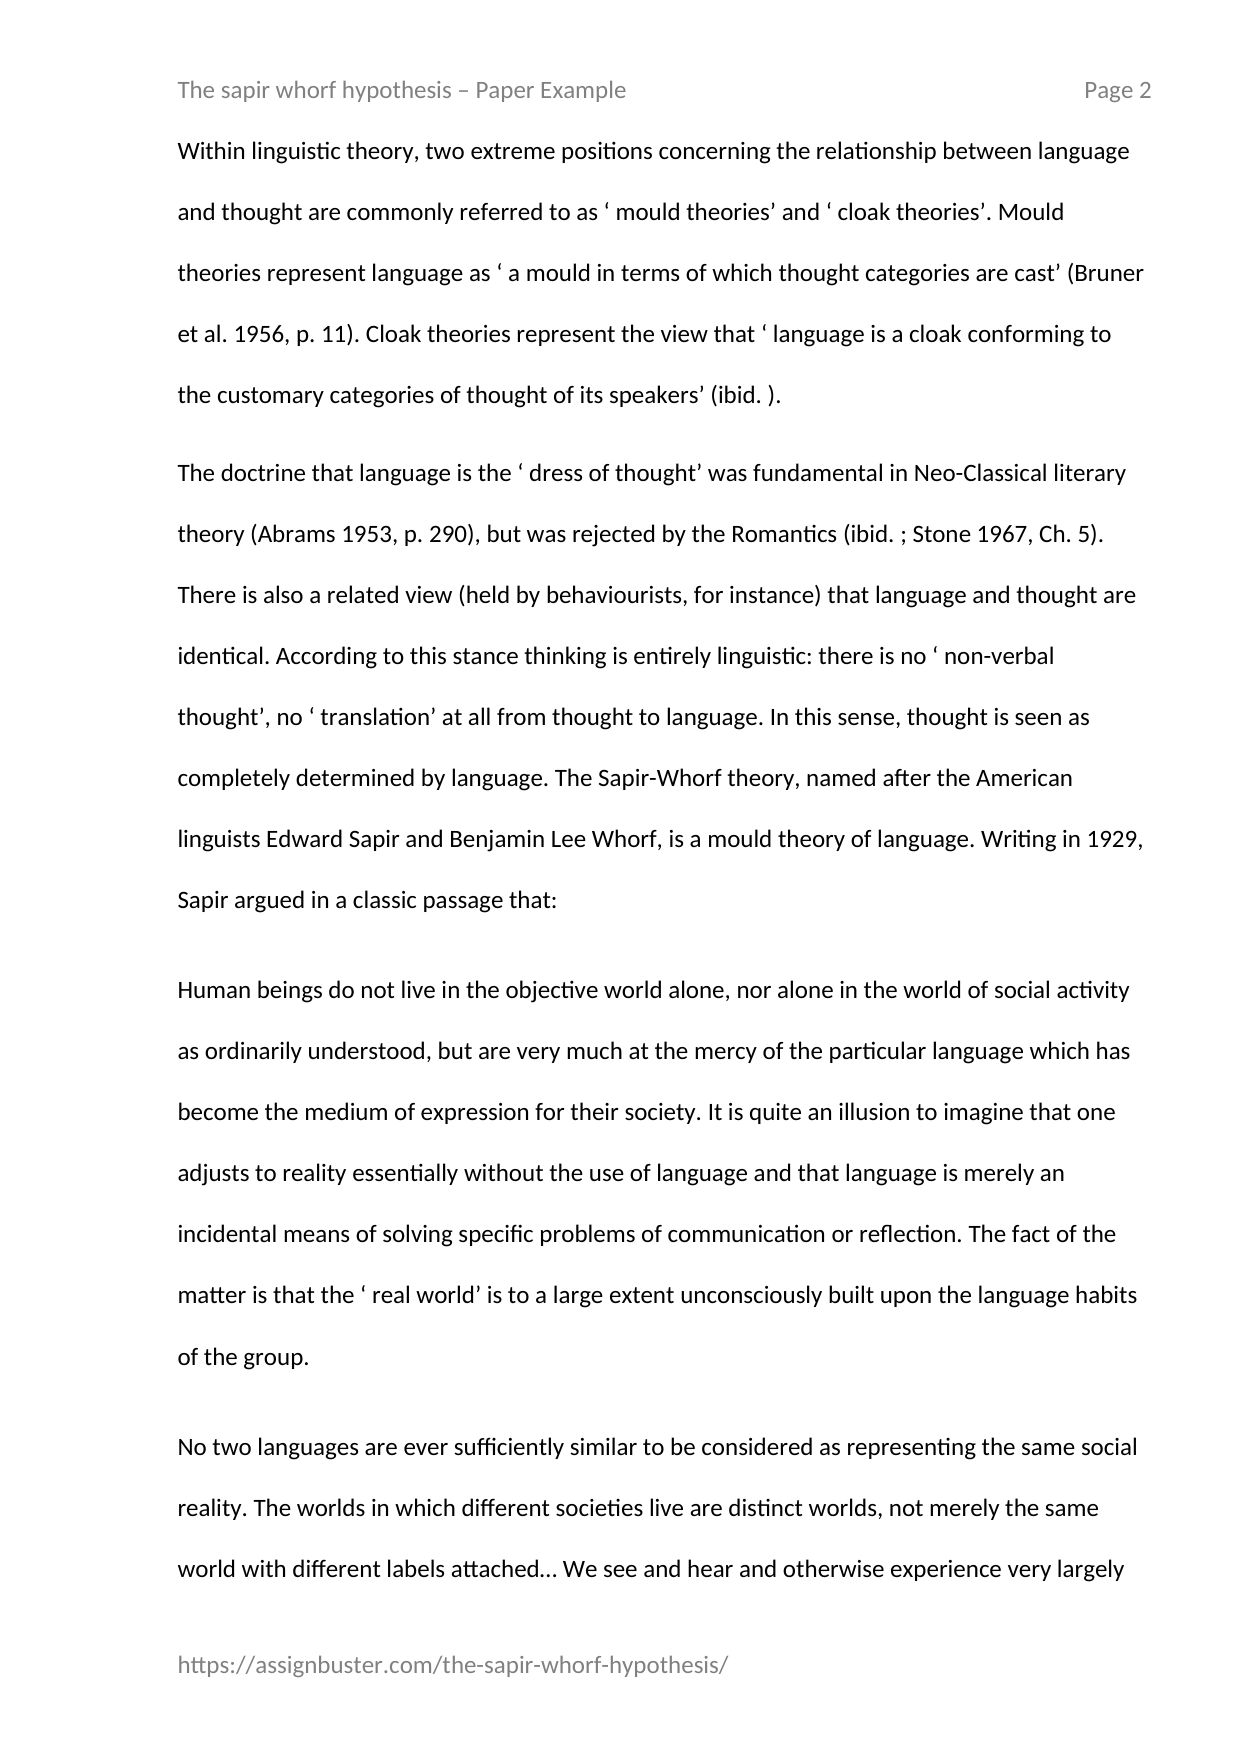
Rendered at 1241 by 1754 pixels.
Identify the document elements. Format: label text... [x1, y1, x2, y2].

text Within linguistic theory, two extreme positions concerning the relationship between language and thought are commonly referred to as ‘ mould theories’ and ‘ cloak theories’. Mould theories represent language as ‘ a mould in terms of which thought categories are cast’ (Bruner et al. 1956, p. 11). Cloak theories represent the view that ‘ language is a cloak conforming to the customary categories of thought of its speakers’ (ibid. ). [177, 135, 1152, 409]
text Human beings do not live in the objective world alone, nor alone in the world of social activity as ordinarily understood, but are very much at the mercy of the particular language which has become the medium of expression for their society. It is quite an illusion to imagine that one adjusts to reality essentially without the use of language and that language is merely an incidental means of solving specific problems of communication or reflection. The fact of the matter is that the ‘ real world’ is to a large extent unconsciously built upon the language habits of the group. [177, 974, 1152, 1371]
text The doctrine that language is the ‘ dress of thought’ was fundamental in Neo-Classical literary theory (Abrams 1953, p. 290), but was rejected by the Romantics (ibid. ; Stone 1967, Ch. 5). There is also a related view (held by behaviourists, for instance) that language and thought are identical. According to this stance thinking is entirely linguistic: there is no ‘ non-verbal thought’, no ‘ translation’ at all from thought to language. In this sense, thought is seen as completely determined by language. The Sapir-Whorf theory, named after the American linguists Edward Sapir and Benjamin Lee Whorf, is a mould theory of language. Writing in 1929, Sapir argued in a classic passage that: [177, 457, 1152, 914]
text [177, 1431, 1152, 1584]
